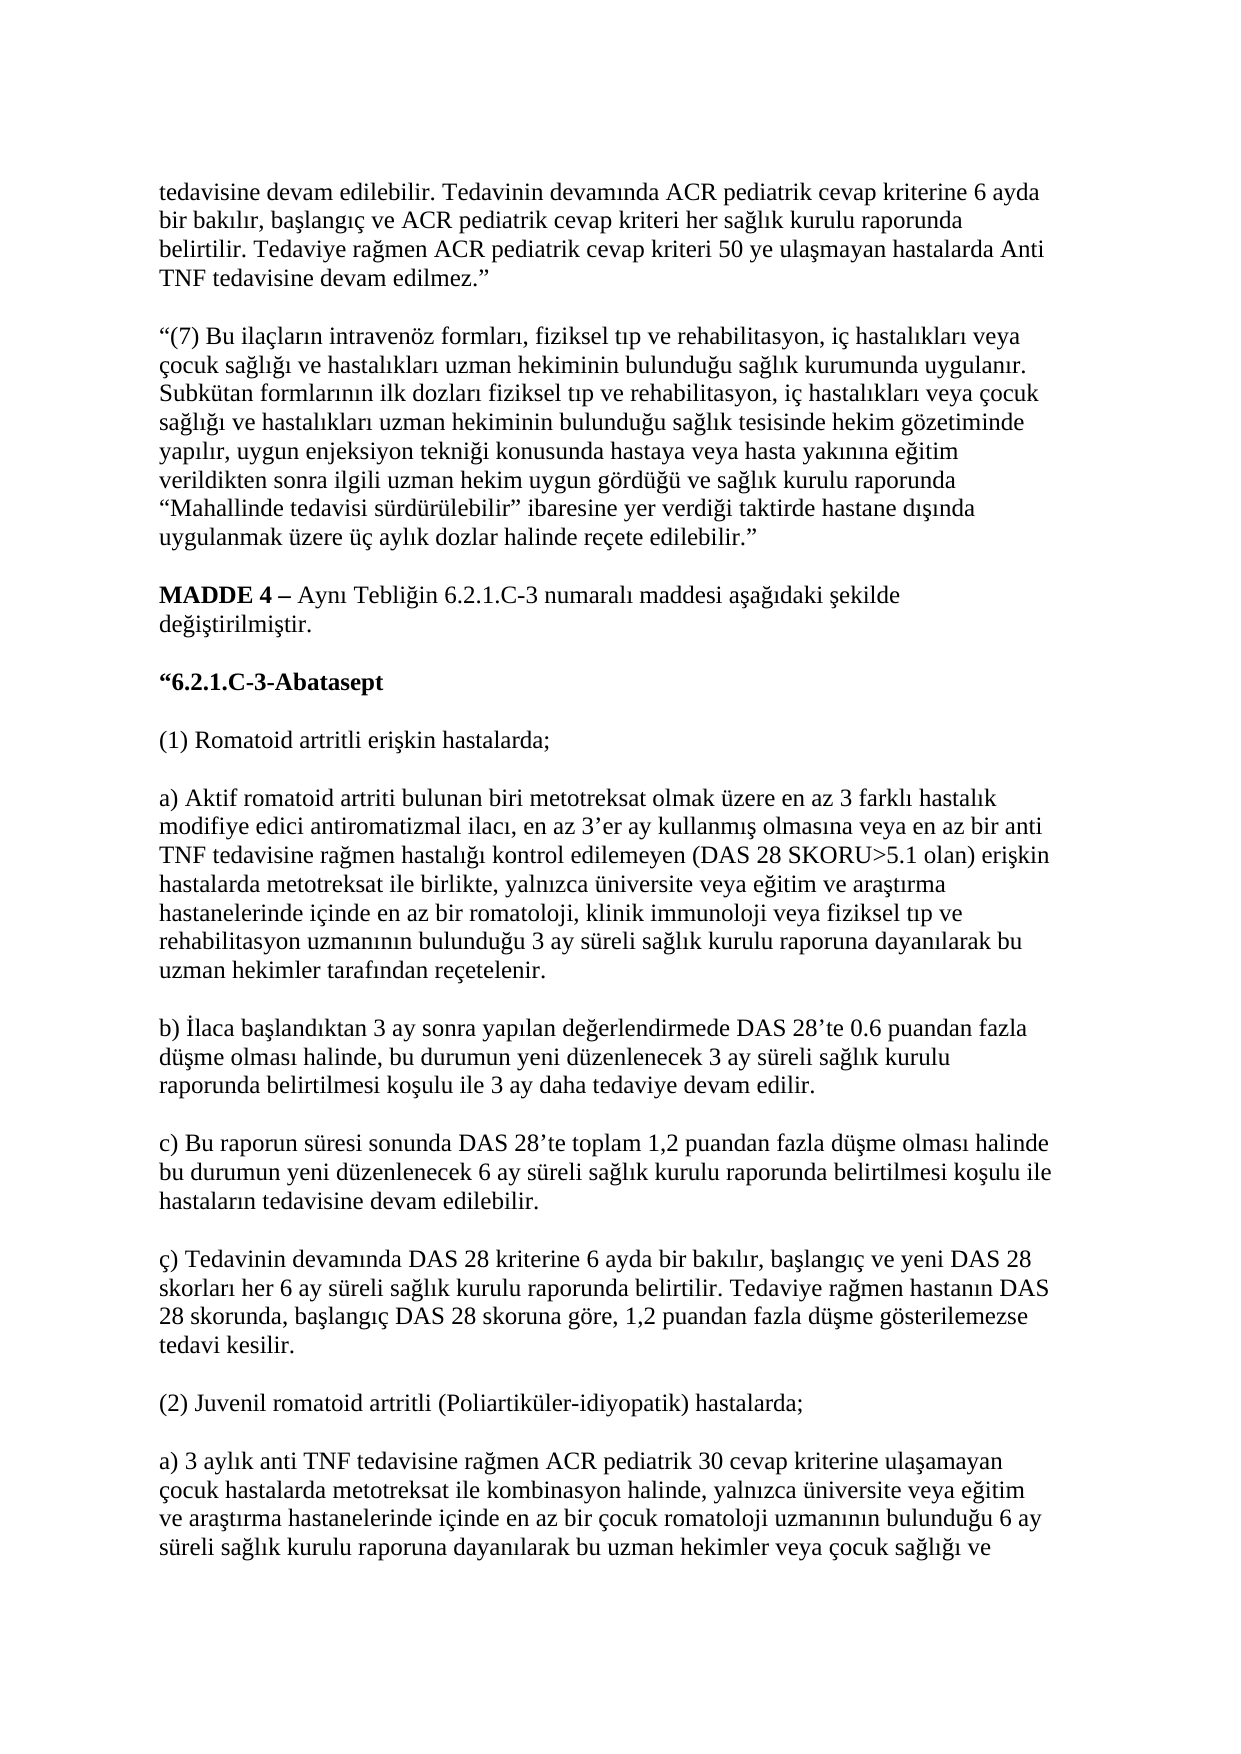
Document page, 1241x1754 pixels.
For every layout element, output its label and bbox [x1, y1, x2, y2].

table_cell [148, 148, 1063, 1561]
